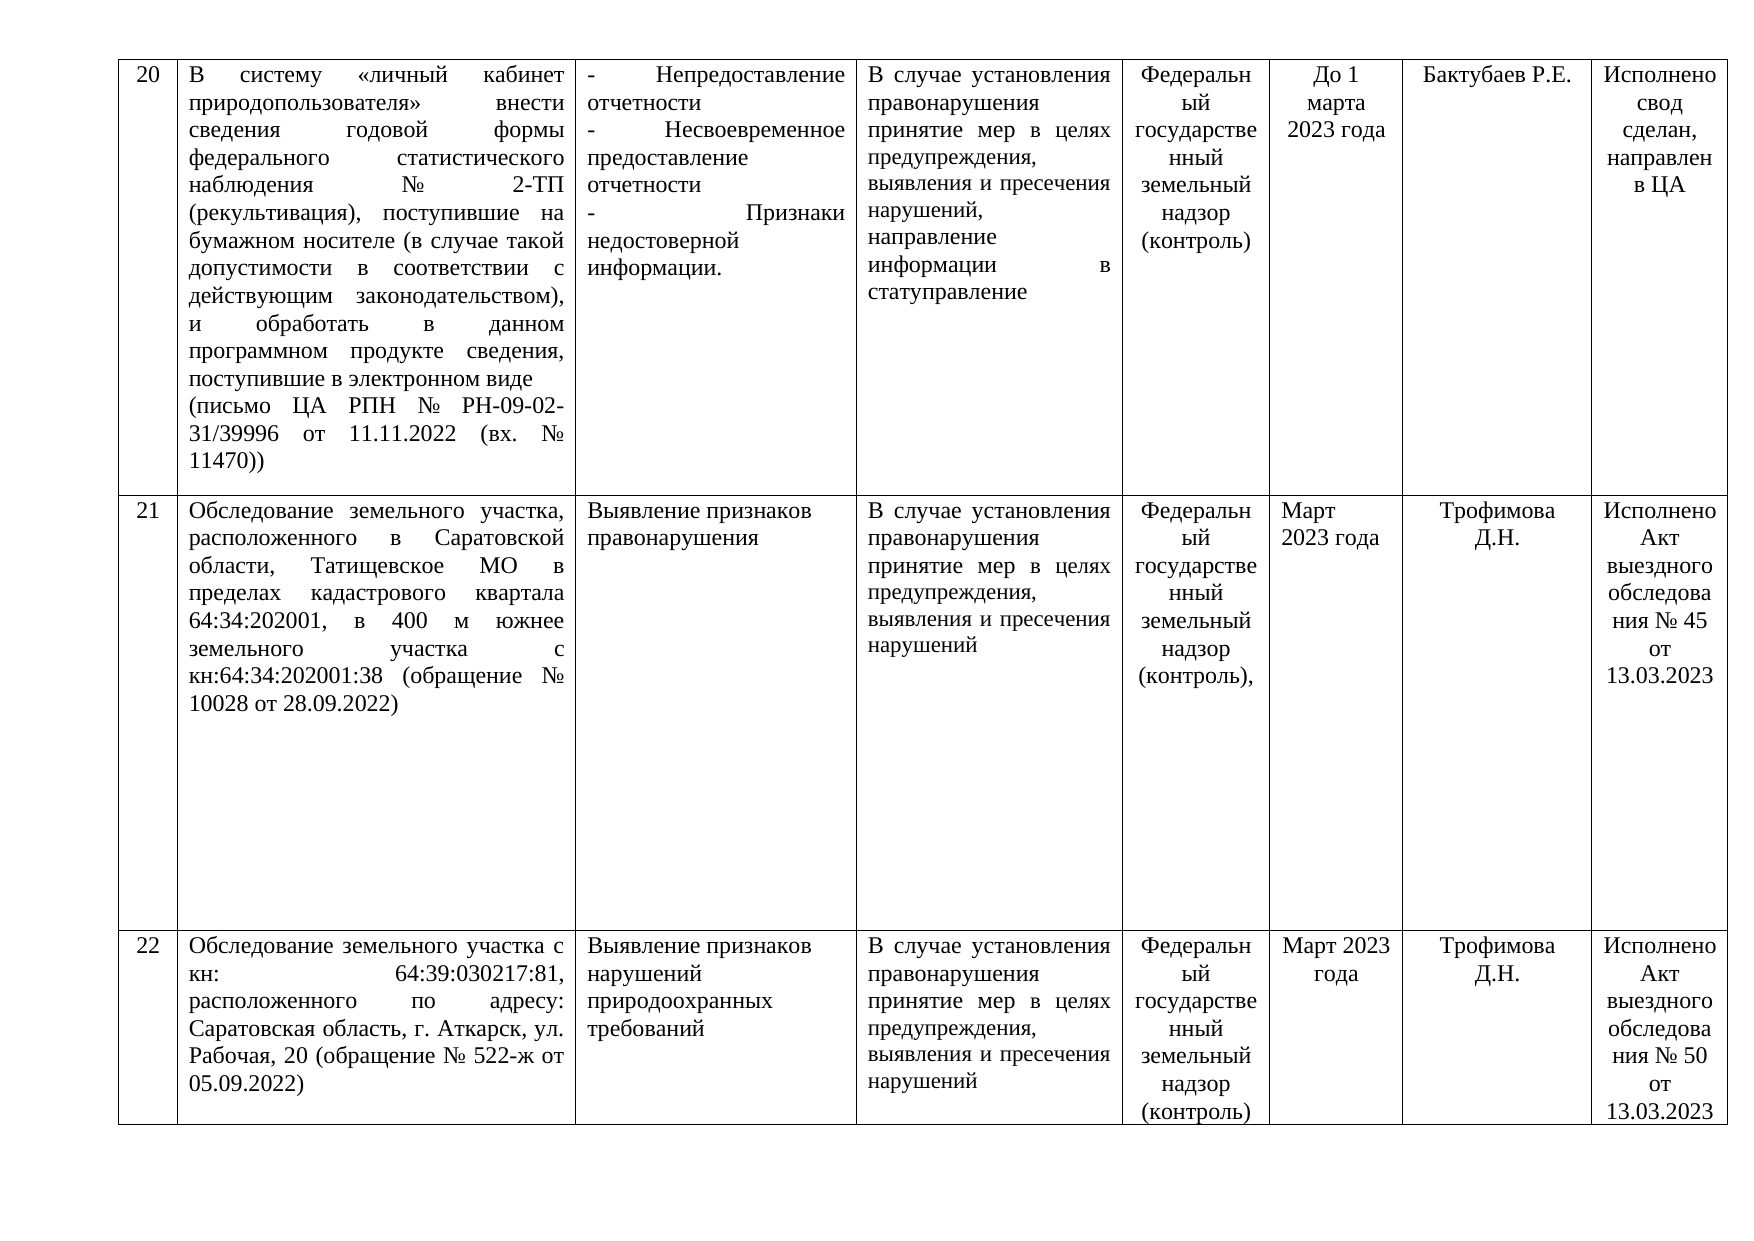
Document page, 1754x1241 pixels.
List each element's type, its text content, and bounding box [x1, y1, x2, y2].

table_cell Исполнено Акт выездного обследования № 45 от 13.03.2023 [1592, 496, 1727, 930]
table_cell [1123, 931, 1269, 1124]
table_cell В случае установления правонарушения принятие мер в целях предупреждения, выявления и пресечения нарушений, направление информации в статуправление [857, 60, 1122, 494]
table_cell Обследование земельного участка с кн: 64:39:030217:81, расположенного по адресу: Саратовская область, г. Аткарск, ул. Рабочая, 20 (обращение № 522-ж от 05.09.2022) [178, 931, 575, 1124]
table_cell Федеральный государственный земельный надзор (контроль) [1123, 60, 1269, 494]
table_cell Март 2023 года [1270, 496, 1402, 930]
table_cell Исполнено Акт выездного обследования № 50 от 13.03.2023 [1592, 931, 1727, 1124]
table_cell Выявление признаков правонарушения [576, 496, 856, 930]
table_cell 22 [119, 931, 177, 1124]
table_cell - Непредоставление отчетности - Несвоевременное предоставление отчетности - Признаки недостоверной информации. [576, 60, 856, 494]
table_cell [857, 931, 1122, 1124]
table_cell В случае установления правонарушения принятие мер в целях предупреждения, выявления и пресечения нарушений [857, 496, 1122, 930]
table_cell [576, 931, 856, 1124]
table_cell Март 2023 года [1270, 931, 1402, 1124]
table_cell Обследование земельного участка, расположенного в Саратовской области, Татищевское МО в пределах кадастрового квартала 64:34:202001, в 400 м южнее земельного участка с кн:64:34:202001:38 (обращение № 10028 от 28.09.2022) [178, 496, 575, 930]
table_cell Федеральный государственный земельный надзор (контроль), [1123, 496, 1269, 930]
table_cell 21 [119, 496, 177, 930]
table_cell 20 [119, 60, 177, 494]
table_cell До 1 марта 2023 года [1270, 60, 1402, 494]
table_cell В систему «личный кабинет природопользователя» внести сведения годовой формы федерального статистического наблюдения № 2-ТП (рекультивация), поступившие на бумажном носителе (в случае такой допустимости в соответствии с действующим законодательством), и обработать в данном программном продукте сведения, поступившие в электронном виде (письмо ЦА РПН № РН-09-02-31/39996 от 11.11.2022 (вх. № 11470)) [178, 60, 575, 494]
table_cell Трофимова Д.Н. [1403, 931, 1591, 1124]
table_cell Трофимова Д.Н. [1403, 496, 1591, 930]
table_cell Бактубаев Р.Е. [1403, 60, 1591, 494]
table_cell Исполненосвод сделан, направлен в ЦА [1592, 60, 1727, 494]
